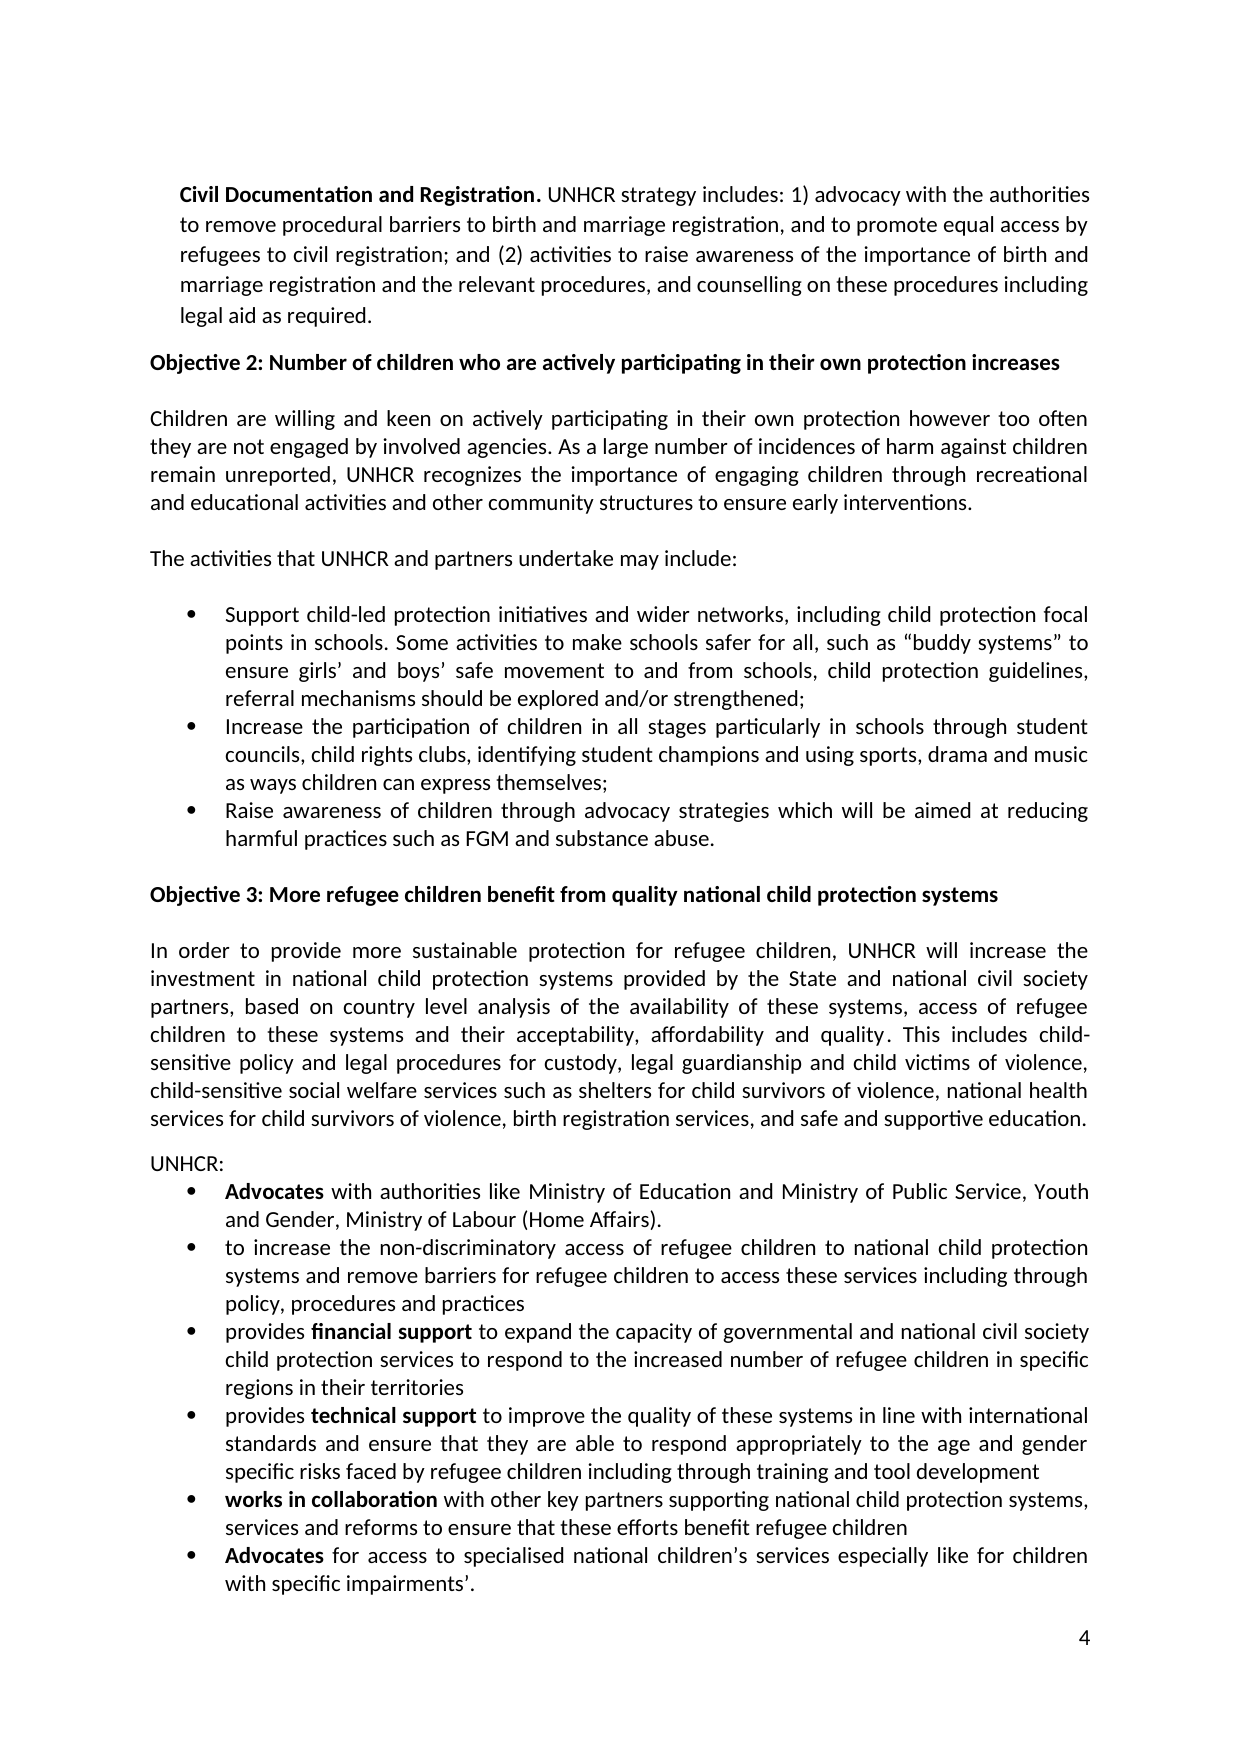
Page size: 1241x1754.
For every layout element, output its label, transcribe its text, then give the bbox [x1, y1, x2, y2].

text Children are willing and keen on actively participating in their own protection however too often they are not engaged by involved agencies. As a large number of incidences of harm against children remain unreported, UNHCR recognizes the importance of engaging children through recreational and educational activities and other community structures to ensure early interventions. [150, 404, 1090, 516]
text UNHCR: [150, 1149, 1090, 1177]
list Advocates for access to specialised national children’s services especially like for children with specific impairments’. [187, 1541, 1090, 1597]
list Raise awareness of children through advocacy strategies which will be aimed at reducing harmful practices such as FGM and substance abuse. [187, 796, 1090, 852]
text The activities that UNHCR and partners undertake may include: [150, 544, 1090, 572]
text Civil Documentation and Registration. UNHCR strategy includes: 1) advocacy with the authorities to remove procedural barriers to birth and marriage registration, and to promote equal access by refugees to civil registration; and (2) activities to raise awareness of the importance of birth and marriage registration and the relevant procedures, and counselling on these procedures including legal aid as required. [179, 180, 1090, 329]
list to increase the non-discriminatory access of refugee children to national child protection systems and remove barriers for refugee children to access these services including through policy, procedures and practices [187, 1233, 1090, 1317]
list In order to provide more sustainable protection for refugee children, UNHCR will increase the investment in national child protection systems provided by the State and national civil society partners, based on country level analysis of the availability of these systems, access of refugee children to these systems and their acceptability, affordability and quality. This includes child-sensitive policy and legal procedures for custody, legal guardianship and child victims of violence, child-sensitive social welfare services such as shelters for child survivors of violence, national health services for child survivors of violence, birth registration services, and safe and supportive education. [150, 936, 1090, 1132]
text Objective 2: Number of children who are actively participating in their own protection increases [150, 348, 1090, 376]
list provides technical support to improve the quality of these systems in line with international standards and ensure that they are able to respond appropriately to the age and gender specific risks faced by refugee children including through training and tool development [187, 1401, 1090, 1485]
list Objective 3: More refugee children benefit from quality national child protection systems [150, 880, 1090, 908]
list Advocates with authorities like Ministry of Education and Ministry of Public Service, Youth and Gender, Ministry of Labour (Home Affairs). [187, 1177, 1090, 1233]
list Support child-led protection initiatives and wider networks, including child protection focal points in schools. Some activities to make schools safer for all, such as “buddy systems” to ensure girls’ and boys’ safe movement to and from schools, child protection guidelines, referral mechanisms should be explored and/or strengthened; [187, 600, 1090, 712]
list Increase the participation of children in all stages particularly in schools through student councils, child rights clubs, identifying student champions and using sports, drama and music as ways children can express themselves; [187, 712, 1090, 796]
list provides financial support to expand the capacity of governmental and national civil society child protection services to respond to the increased number of refugee children in specific regions in their territories [187, 1317, 1090, 1401]
list works in collaboration with other key partners supporting national child protection systems, services and reforms to ensure that these efforts benefit refugee children [187, 1485, 1090, 1541]
